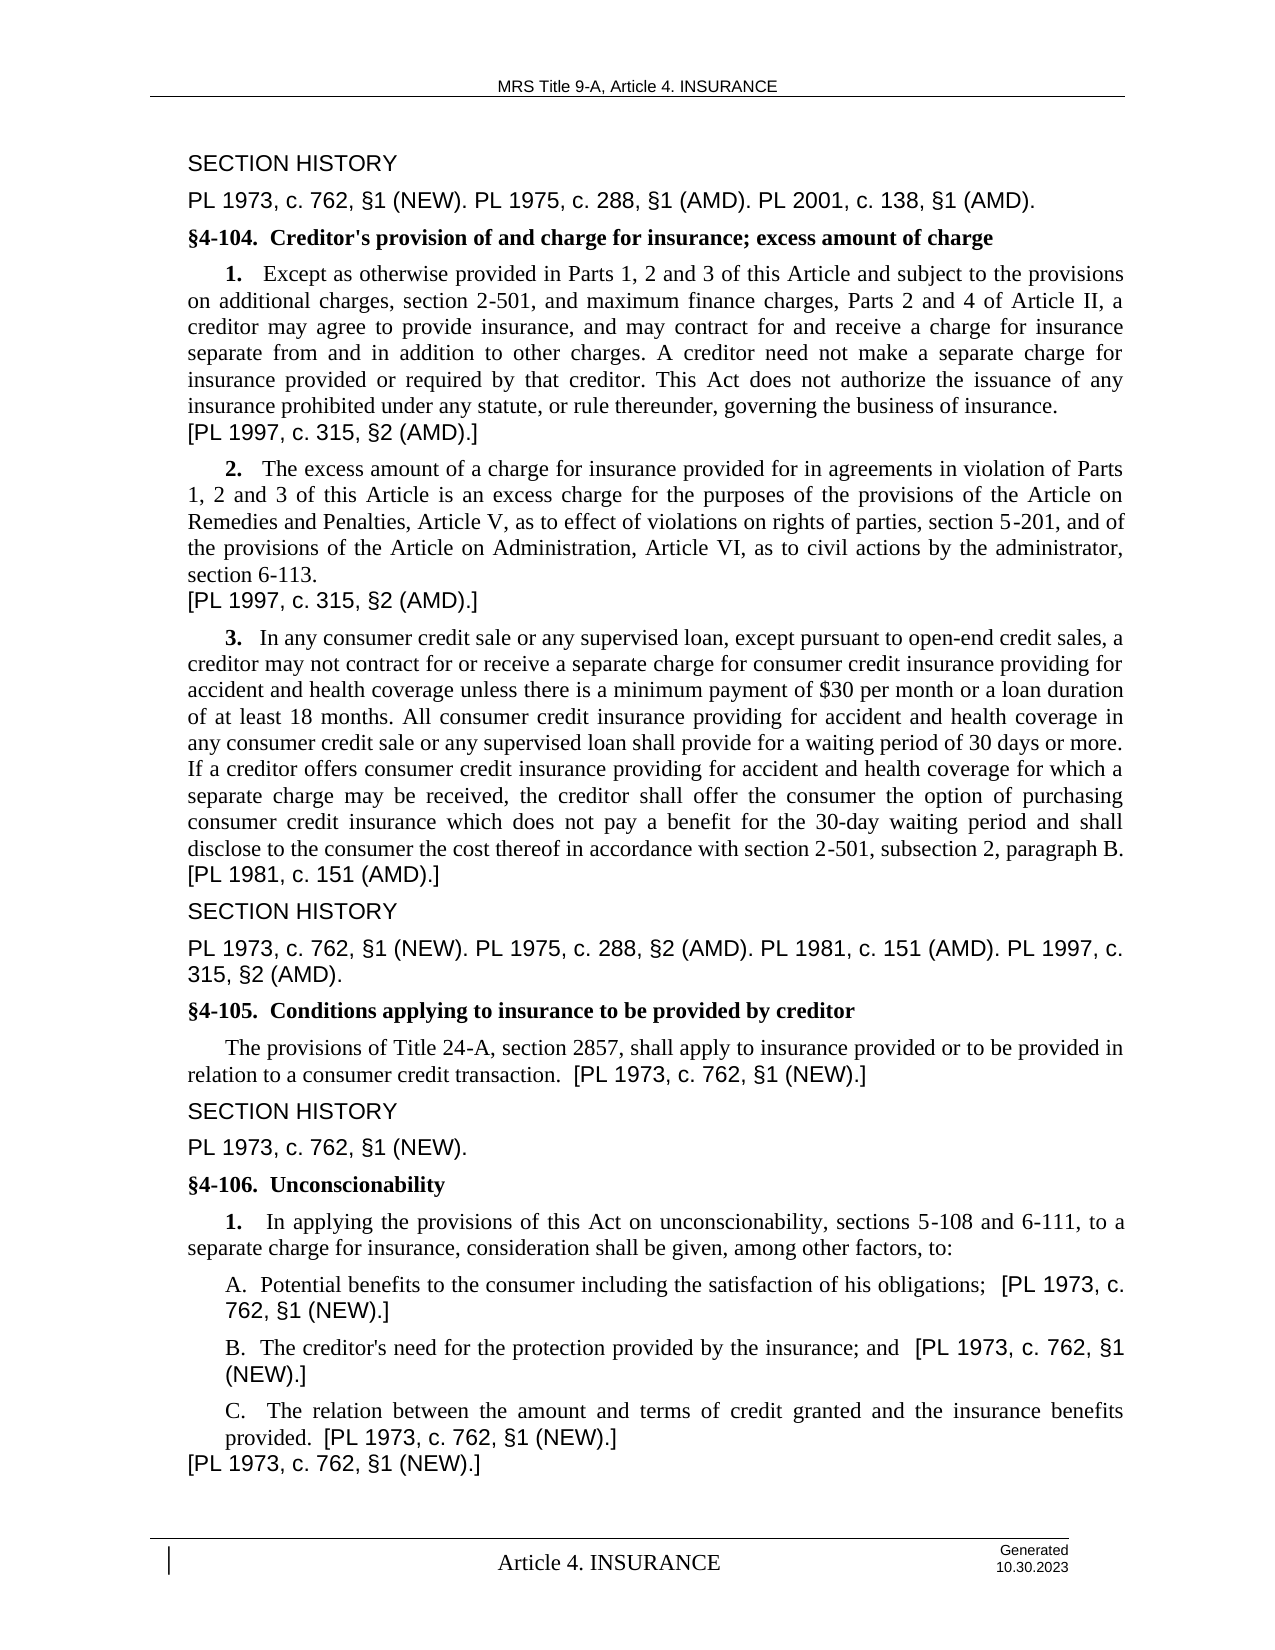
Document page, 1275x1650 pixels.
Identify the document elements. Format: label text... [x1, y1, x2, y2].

text [PL 1973, c. 762, §1 (NEW).] [187, 1450, 1125, 1477]
text SECTION HISTORY [187, 1098, 1125, 1124]
text 2. The excess amount of a charge for insurance provided for in agreements in violation of Parts 1, 2 and 3 of this Article is an excess charge for the purposes of the provisions of the Article on Remedies and Penalties, Article V, as to effect of violations on rights of parties, section 5‑201, and of the provisions of the Article on Administration, Article VI, as to civil actions by the administrator, section 6‑113. [187, 455, 1125, 587]
text [PL 1997, c. 315, §2 (AMD).] [187, 587, 1125, 613]
text §4-106. Unconscionability [187, 1171, 1125, 1197]
text C. The relation between the amount and terms of credit granted and the insurance benefits provided. [PL 1973, c. 762, §1 (NEW).] [225, 1397, 1125, 1450]
text B. The creditor's need for the protection provided by the insurance; and [PL 1973, c. 762, §1 (NEW).] [225, 1334, 1125, 1387]
text A. Potential benefits to the consumer including the satisfaction of his obligations; [PL 1973, c. 762, §1 (NEW).] [225, 1271, 1125, 1324]
text §4-104. Creditor's provision of and charge for insurance; excess amount of charge [187, 223, 1125, 250]
text PL 1973, c. 762, §1 (NEW). [187, 1134, 1125, 1161]
text The provisions of Title 24‑A, section 2857, shall apply to insurance provided or to be provided in relation to a consumer credit transaction. [PL 1973, c. 762, §1 (NEW).] [187, 1034, 1125, 1087]
text §4-105. Conditions applying to insurance to be provided by creditor [187, 998, 1125, 1024]
text SECTION HISTORY [187, 898, 1125, 924]
text 3. In any consumer credit sale or any supervised loan, except pursuant to open-end credit sales, a creditor may not contract for or receive a separate charge for consumer credit insurance providing for accident and health coverage unless there is a minimum payment of $30 per month or a loan duration of at least 18 months. All consumer credit insurance providing for accident and health coverage in any consumer credit sale or any supervised loan shall provide for a waiting period of 30 days or more. If a creditor offers consumer credit insurance providing for accident and health coverage for which a separate charge may be received, the creditor shall offer the consumer the option of purchasing consumer credit insurance which does not pay a benefit for the 30-day waiting period and shall disclose to the consumer the cost thereof in accordance with section 2‑501, subsection 2, paragraph B. [187, 624, 1125, 861]
text SECTION HISTORY [187, 150, 1125, 176]
text 1. In applying the provisions of this Act on unconscionability, sections 5‑108 and 6‑111, to a separate charge for insurance, consideration shall be given, among other factors, to: [187, 1208, 1125, 1261]
text PL 1973, c. 762, §1 (NEW). PL 1975, c. 288, §1 (AMD). PL 2001, c. 138, §1 (AMD). [187, 187, 1125, 213]
text [PL 1997, c. 315, §2 (AMD).] [187, 418, 1125, 445]
text PL 1973, c. 762, §1 (NEW). PL 1975, c. 288, §2 (AMD). PL 1981, c. 151 (AMD). PL 1997, c. 315, §2 (AMD). [187, 934, 1125, 987]
text [PL 1981, c. 151 (AMD).] [187, 861, 1125, 887]
text 1. Except as otherwise provided in Parts 1, 2 and 3 of this Article and subject to the provisions on additional charges, section 2‑501, and maximum finance charges, Parts 2 and 4 of Article II, a creditor may agree to provide insurance, and may contract for and receive a charge for insurance separate from and in addition to other charges. A creditor need not make a separate charge for insurance provided or required by that creditor. This Act does not authorize the issuance of any insurance prohibited under any statute, or rule thereunder, governing the business of insurance. [187, 260, 1125, 418]
